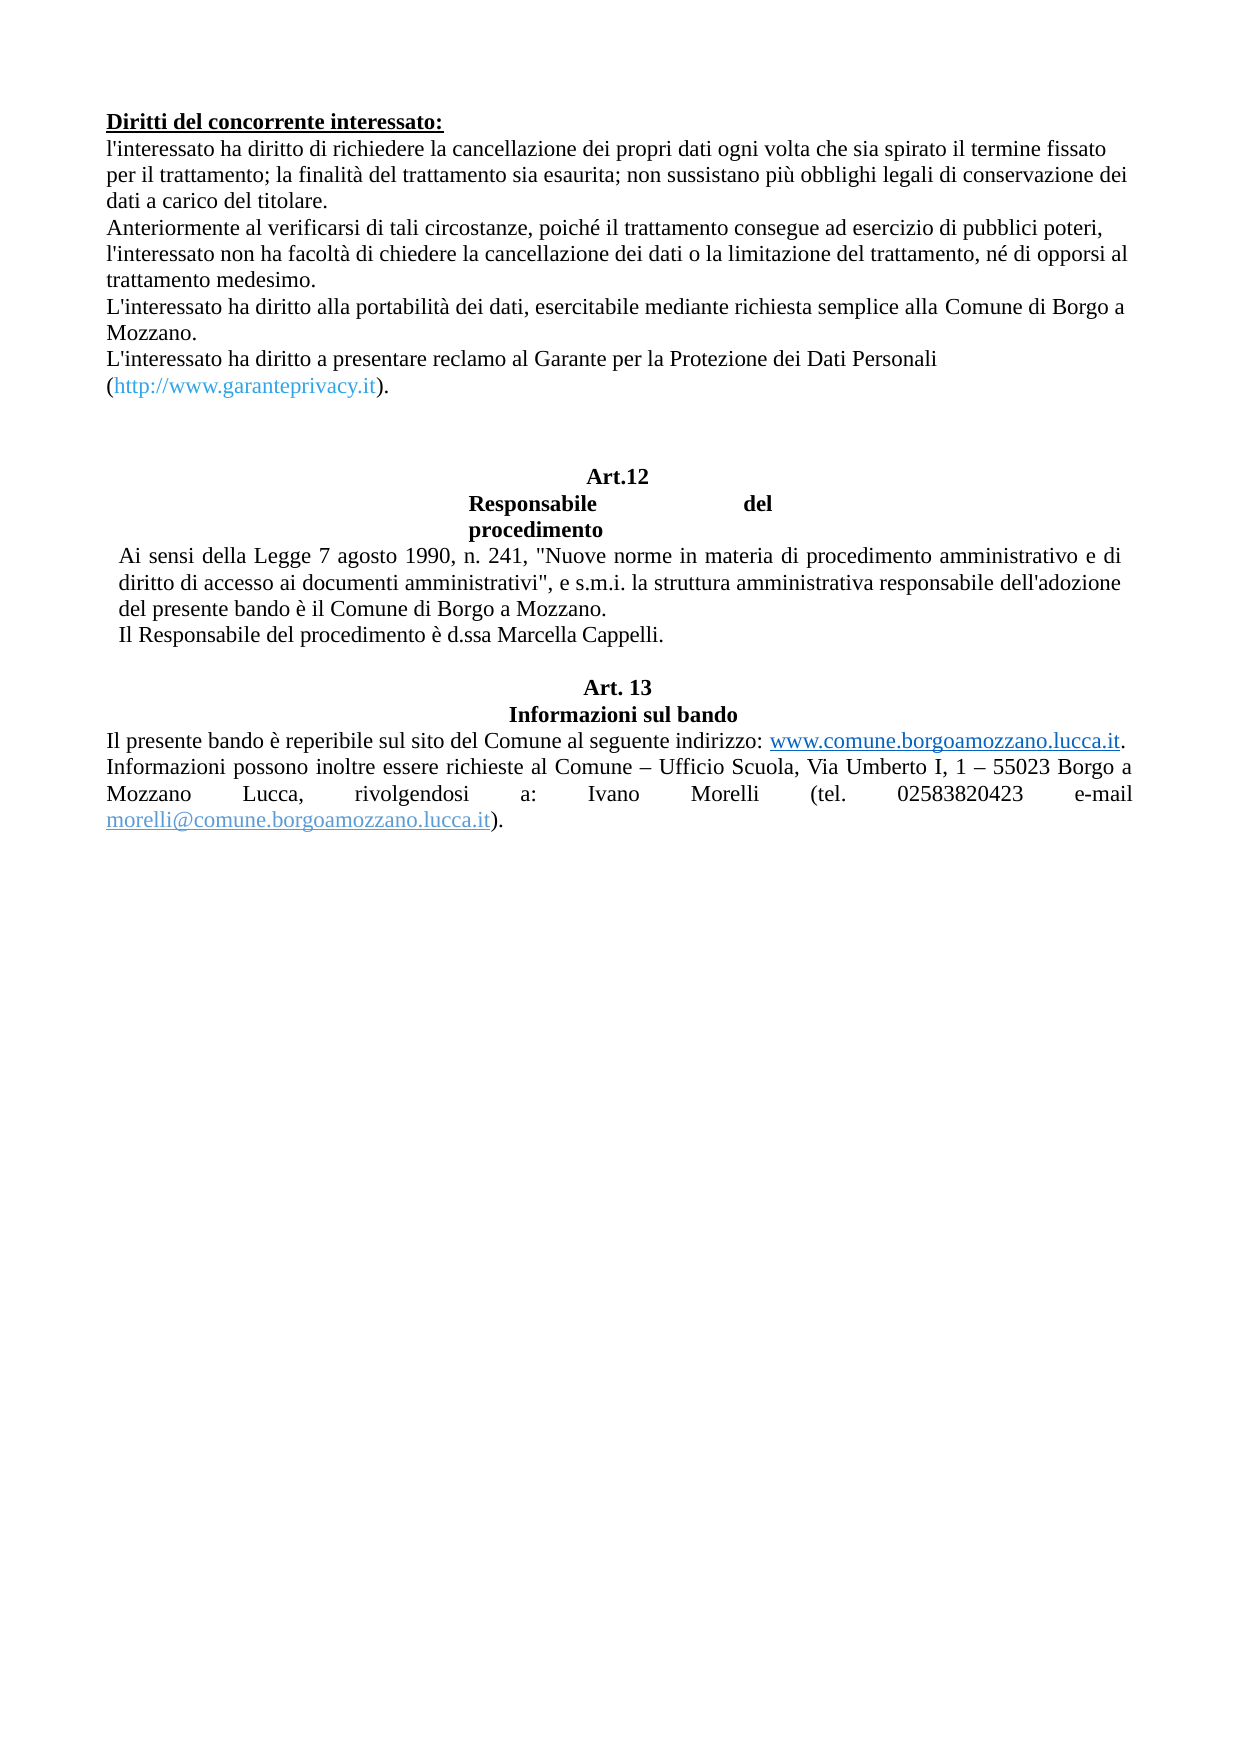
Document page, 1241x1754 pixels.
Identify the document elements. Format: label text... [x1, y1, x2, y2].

text Art.12 Responsabile del procedimento [468, 463, 772, 542]
text Il presente bando è reperibile sul sito del Comune al seguente indirizzo: www.comune.borgoamozzano.lucca.it. [106, 727, 1134, 753]
text Il Responsabile del procedimento è d.ssa Marcella Cappelli. [118, 622, 1134, 648]
text Ai sensi della Legge 7 agosto 1990, n. 241, "Nuove norme in materia di procedimento amministrativo e di diritto di accesso ai documenti amministrativi", e s.m.i. la struttura amministrativa responsabile dell'adozione del presente bando è il Comune di Borgo a Mozzano. [118, 542, 1121, 622]
text Art. 13 Informazioni sul bando [509, 674, 739, 727]
text l'interessato ha diritto di richiedere la cancellazione dei propri dati ogni volta che sia spirato il termine fissato per il trattamento; la finalità del trattamento sia esaurita; non sussistano più obblighi legali di conservazione dei dati a carico del titolare. [106, 135, 1134, 214]
text L'interessato ha diritto a presentare reclamo al Garante per la Protezione dei Dati Personali (http://www.garanteprivacy.it). [106, 346, 1134, 398]
text Informazioni possono inoltre essere richieste al Comune – Ufficio Scuola, Via Umberto I, 1 – 55023 Borgo a Mozzano Lucca, rivolgendosi a: Ivano Morelli (tel. 02583820423 e-mail morelli@comune.borgoamozzano.lucca.it). [106, 753, 1134, 832]
text Anteriormente al verificarsi di tali circostanze, poiché il trattamento consegue ad esercizio di pubblici poteri, l'interessato non ha facoltà di chiedere la cancellazione dei dati o la limitazione del trattamento, né di opporsi al trattamento medesimo. [106, 214, 1134, 293]
text L'interessato ha diritto alla portabilità dei dati, esercitabile mediante richiesta semplice alla Comune di Borgo a Mozzano. [106, 293, 1134, 346]
text Diritti del concorrente interessato: [106, 108, 1134, 135]
